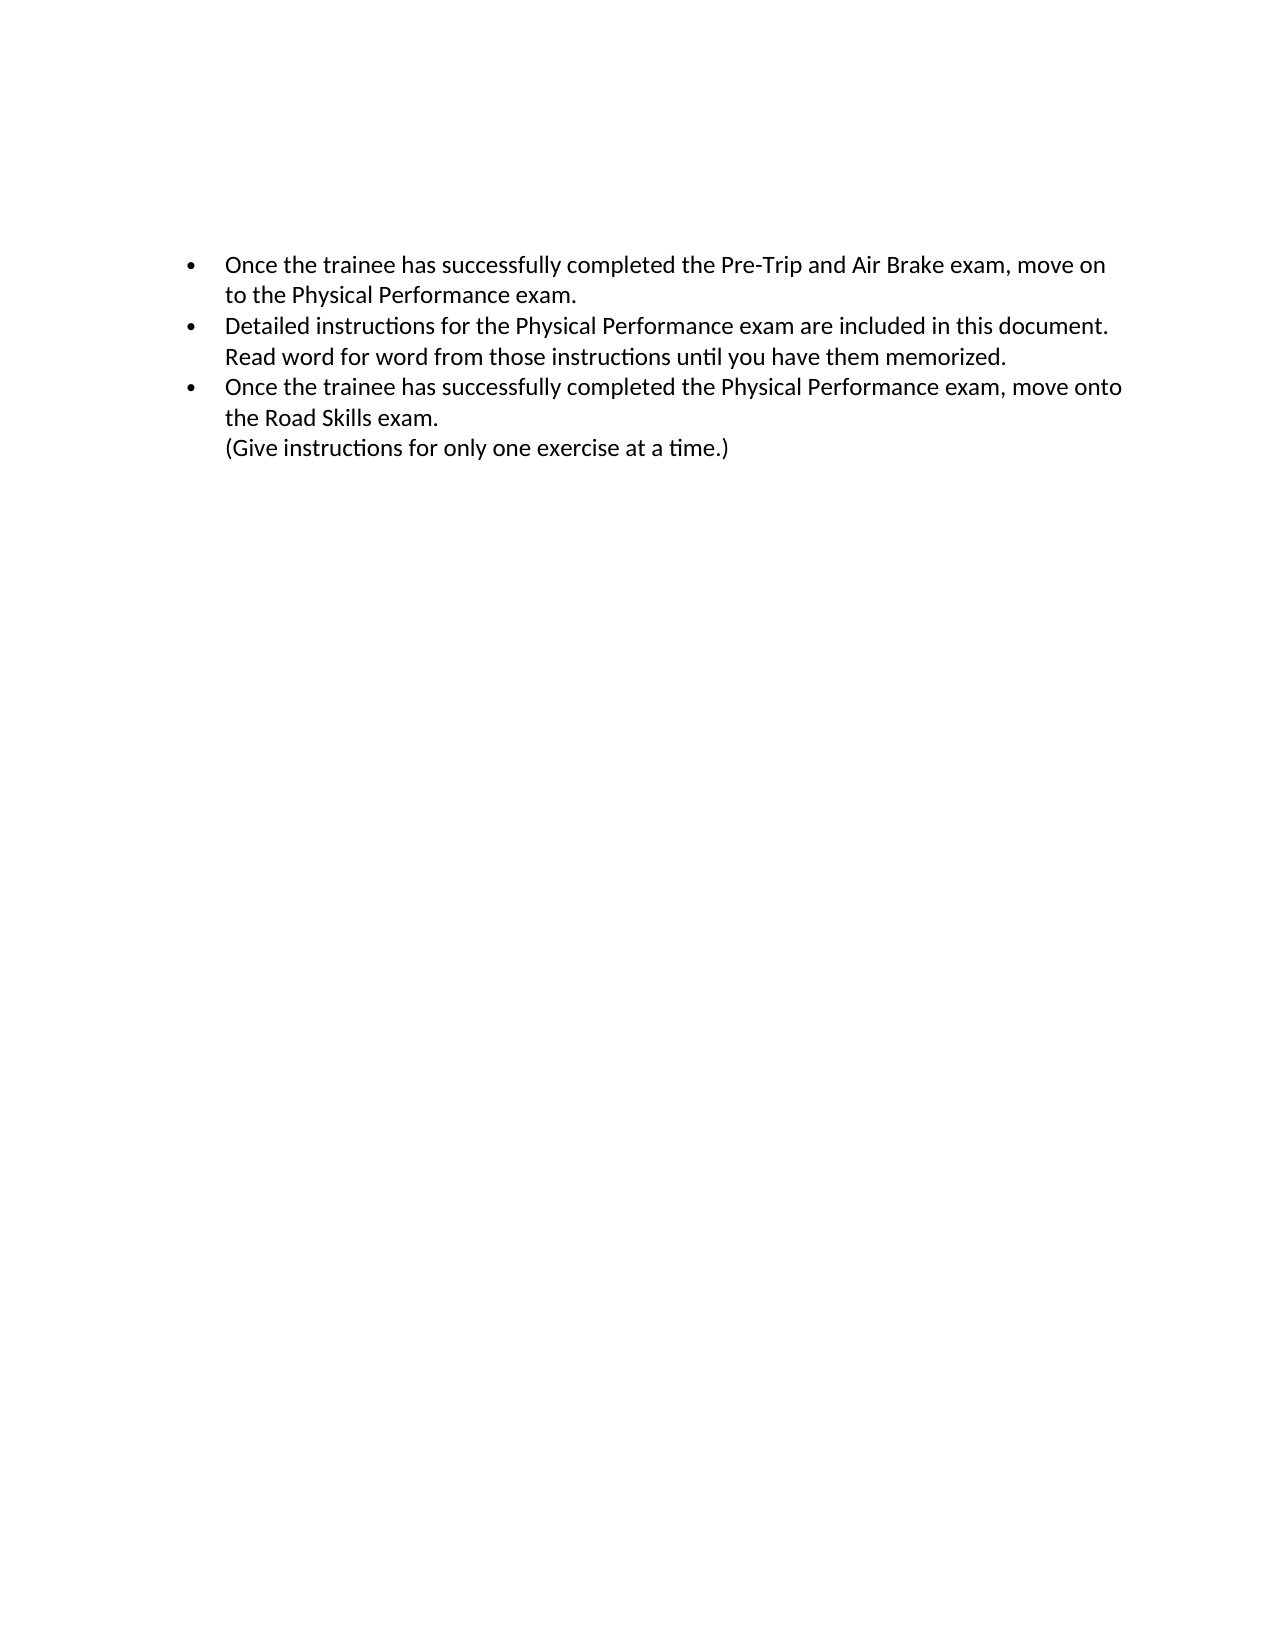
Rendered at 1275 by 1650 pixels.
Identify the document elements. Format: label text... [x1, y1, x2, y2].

list Detailed instructions for the Physical Performance exam are included in this document. Read word for word from those instructions until you have them memorized. [187, 310, 1125, 371]
list Once the trainee has successfully completed the Pre-Trip and Air Brake exam, move on to the Physical Performance exam. [187, 249, 1125, 310]
list Once the trainee has successfully completed the Physical Performance exam, move onto the Road Skills exam. [187, 371, 1125, 432]
text (Give instructions for only one exercise at a time.) [150, 432, 1125, 463]
